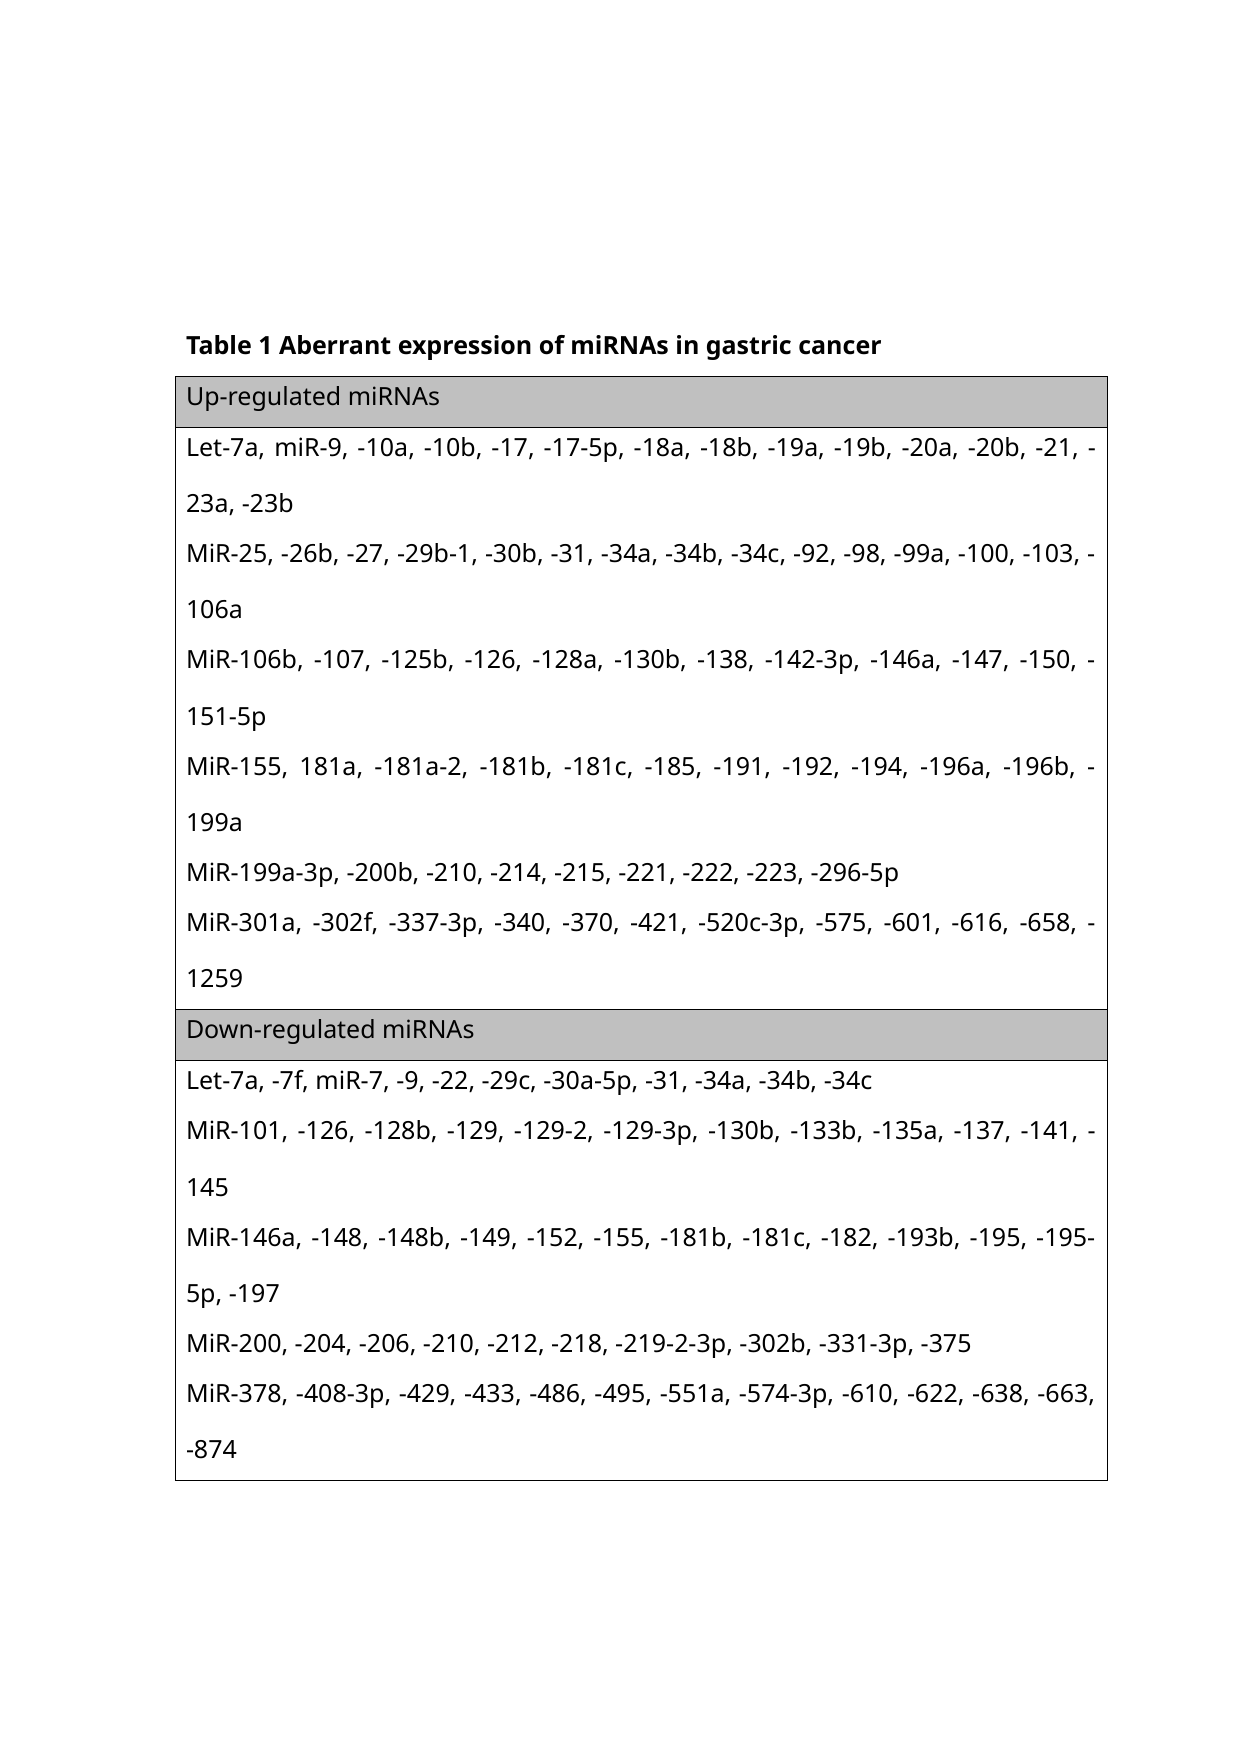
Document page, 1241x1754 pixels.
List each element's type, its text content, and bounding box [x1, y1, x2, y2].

table_cell Down-regulated miRNAs [176, 1010, 1107, 1060]
table_cell let-7a, miR-9, -10a, -10b, -17, -17-5p, -18a, -18b, -19a, -19b, -20a, -20b, -21, -23a, -23b [176, 428, 1107, 534]
table_cell miR-106b, -107, -125b, -126, -128a, -130b, -138, -142-3p, -146a, -147, -150, -151-5p [176, 641, 1107, 747]
table_cell miR-378, -408-3p, -429, -433, -486, -495, -551a, -574-3p, -610, -622, -638, -663, -874 [176, 1374, 1107, 1480]
table_cell miR-146a, -148, -148b, -149, -152, -155, -181b, -181c, -182, -193b, -195, -195-5p, -197 [176, 1218, 1107, 1324]
table_cell miR-301a, -302f, -337-3p, -340, -370, -421, -520c-3p, -575, -601, -616, -658, -1259 [176, 903, 1107, 1009]
table_cell miR-199a-3p, -200b, -210, -214, -215, -221, -222, -223, -296-5p [176, 853, 1107, 903]
table_cell Up-regulated miRNAs [176, 377, 1107, 427]
table_cell miR-101, -126, -128b, -129, -129-2, -129-3p, -130b, -133b, -135a, -137, -141, -145 [176, 1111, 1107, 1218]
table_cell miR-25, -26b, -27, -29b-1, -30b, -31, -34a, -34b, -34c, -92, -98, -99a, -100, -103, -106a [176, 534, 1107, 641]
table_cell miR-155, 181a, -181a-2, -181b, -181c, -185, -191, -192, -194, -196a, -196b, -199a [176, 747, 1107, 853]
table_header Table 1 Aberrant expression of miRNAs in gastric cancer [175, 326, 1107, 376]
table_cell let-7a, -7f, miR-7, -9, -22, -29c, -30a-5p, -31, -34a, -34b, -34c [176, 1061, 1107, 1111]
table_cell miR-200, -204, -206, -210, -212, -218, -219-2-3p, -302b, -331-3p, -375 [176, 1324, 1107, 1374]
